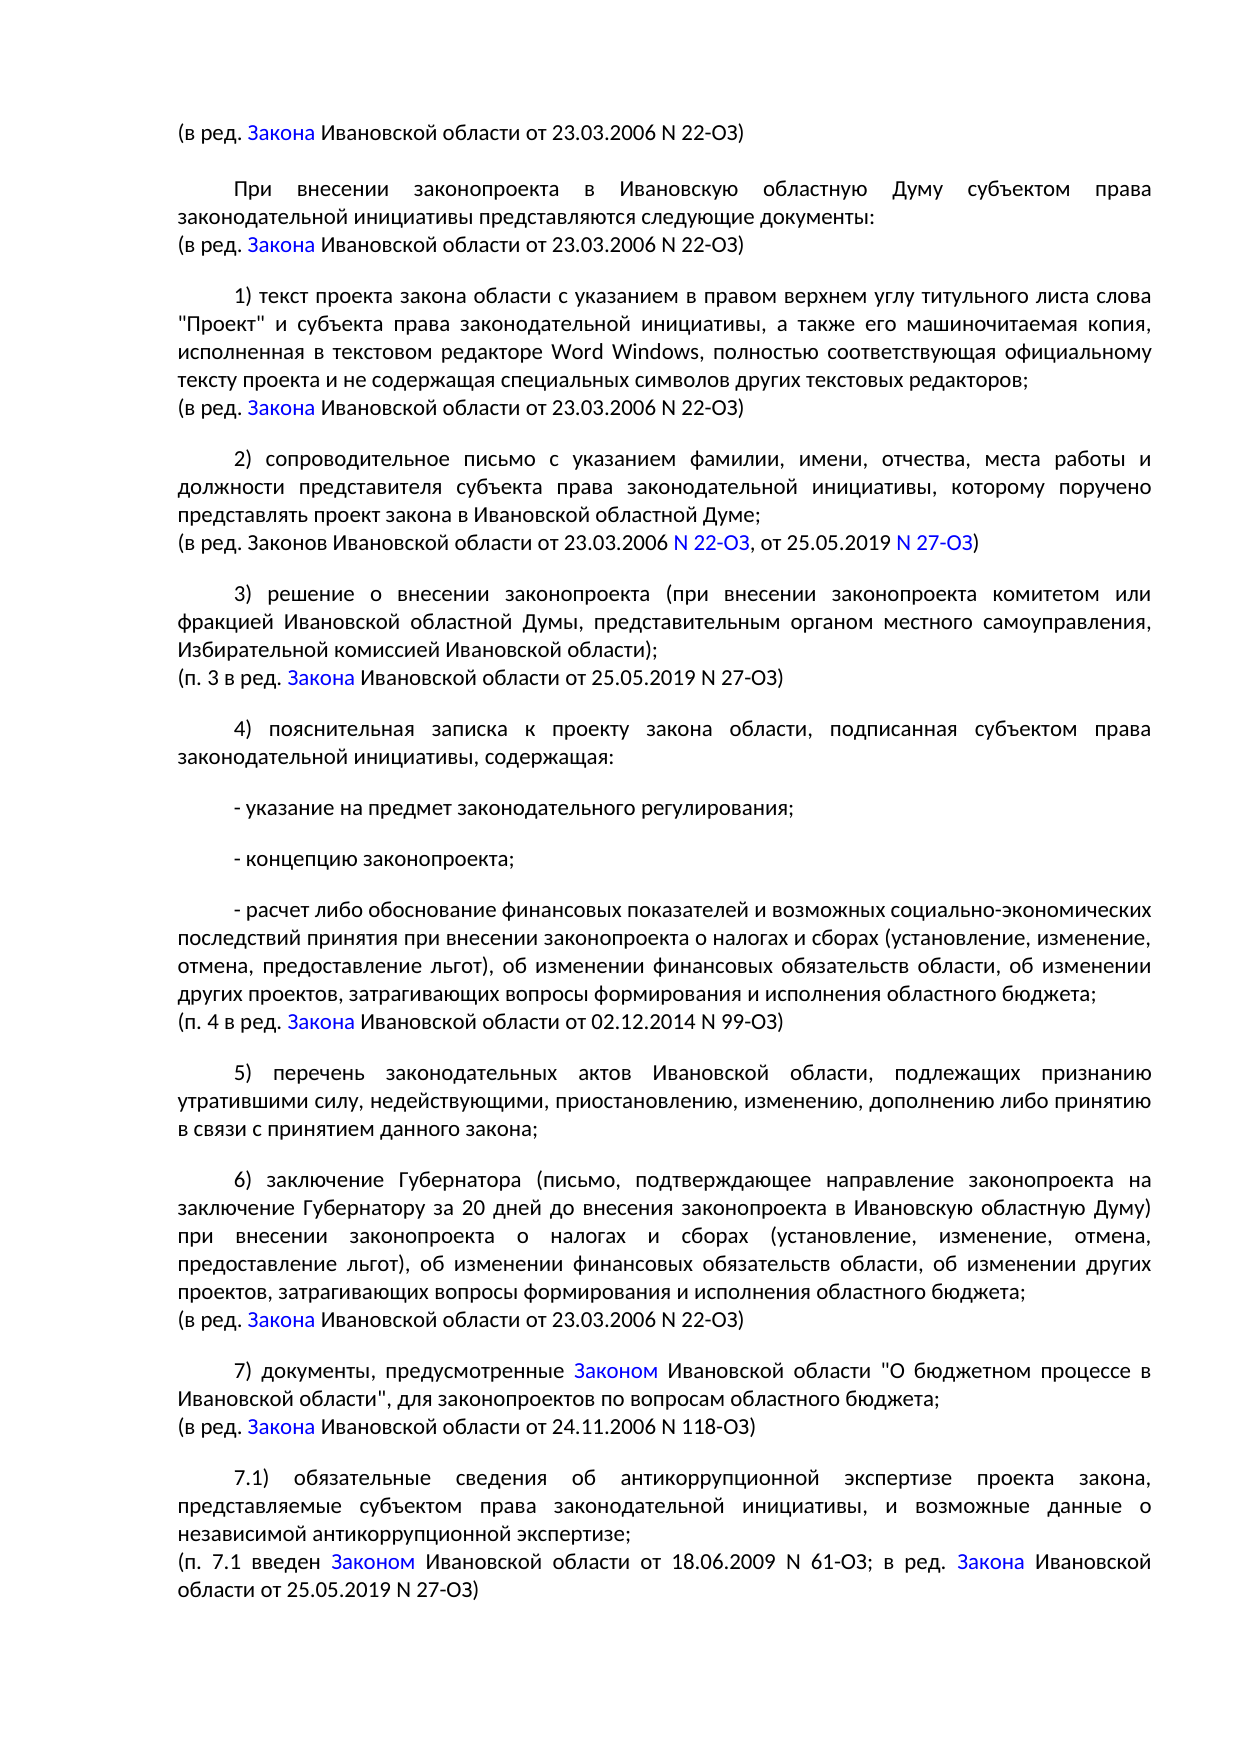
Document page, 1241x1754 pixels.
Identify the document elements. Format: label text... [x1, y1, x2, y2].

text (в ред. Закона Ивановской области от 23.03.2006 N 22-ОЗ) [177, 1305, 1152, 1333]
text (в ред. Законов Ивановской области от 23.03.2006 N 22-ОЗ, от 25.05.2019 N 27-ОЗ) [177, 528, 1152, 556]
text - расчет либо обоснование финансовых показателей и возможных социально-экономических последствий принятия при внесении законопроекта о налогах и сборах (установление, изменение, отмена, предоставление льгот), об изменении финансовых обязательств области, об изменении других проектов, затрагивающих вопросы формирования и исполнения областного бюджета; [177, 895, 1152, 1007]
text (п. 3 в ред. Закона Ивановской области от 25.05.2019 N 27-ОЗ) [177, 663, 1152, 691]
text - концепцию законопроекта; [177, 844, 1152, 872]
text (п. 7.1 введен Законом Ивановской области от 18.06.2009 N 61-ОЗ; в ред. Закона Ивановской области от 25.05.2019 N 27-ОЗ) [177, 1547, 1152, 1603]
text 1) текст проекта закона области с указанием в правом верхнем углу титульного листа слова "Проект" и субъекта права законодательной инициативы, а также его машиночитаемая копия, исполненная в текстовом редакторе Word Windows, полностью соответствующая официальному тексту проекта и не содержащая специальных символов других текстовых редакторов; [177, 281, 1152, 393]
text (в ред. Закона Ивановской области от 23.03.2006 N 22-ОЗ) [177, 393, 1152, 421]
text (в ред. Закона Ивановской области от 23.03.2006 N 22-ОЗ) [177, 230, 1152, 258]
text 5) перечень законодательных актов Ивановской области, подлежащих признанию утратившими силу, недействующими, приостановлению, изменению, дополнению либо принятию в связи с принятием данного закона; [177, 1058, 1152, 1142]
text (в ред. Закона Ивановской области от 23.03.2006 N 22-ОЗ) [177, 118, 1152, 146]
text (п. 4 в ред. Закона Ивановской области от 02.12.2014 N 99-ОЗ) [177, 1007, 1152, 1035]
text 2) сопроводительное письмо с указанием фамилии, имени, отчества, места работы и должности представителя субъекта права законодательной инициативы, которому поручено представлять проект закона в Ивановской областной Думе; [177, 444, 1152, 528]
text (в ред. Закона Ивановской области от 24.11.2006 N 118-ОЗ) [177, 1412, 1152, 1440]
text 7.1) обязательные сведения об антикоррупционной экспертизе проекта закона, представляемые субъектом права законодательной инициативы, и возможные данные о независимой антикоррупционной экспертизе; [177, 1463, 1152, 1547]
text 3) решение о внесении законопроекта (при внесении законопроекта комитетом или фракцией Ивановской областной Думы, представительным органом местного самоуправления, Избирательной комиссией Ивановской области); [177, 579, 1152, 663]
text 6) заключение Губернатора (письмо, подтверждающее направление законопроекта на заключение Губернатору за 20 дней до внесения законопроекта в Ивановскую областную Думу) при внесении законопроекта о налогах и сборах (установление, изменение, отмена, предоставление льгот), об изменении финансовых обязательств области, об изменении других проектов, затрагивающих вопросы формирования и исполнения областного бюджета; [177, 1165, 1152, 1305]
text 7) документы, предусмотренные Законом Ивановской области "О бюджетном процессе в Ивановской области", для законопроектов по вопросам областного бюджета; [177, 1356, 1152, 1412]
text 4) пояснительная записка к проекту закона области, подписанная субъектом права законодательной инициативы, содержащая: [177, 714, 1152, 770]
text - указание на предмет законодательного регулирования; [177, 793, 1152, 821]
text При внесении законопроекта в Ивановскую областную Думу субъектом права законодательной инициативы представляются следующие документы: [177, 174, 1152, 230]
